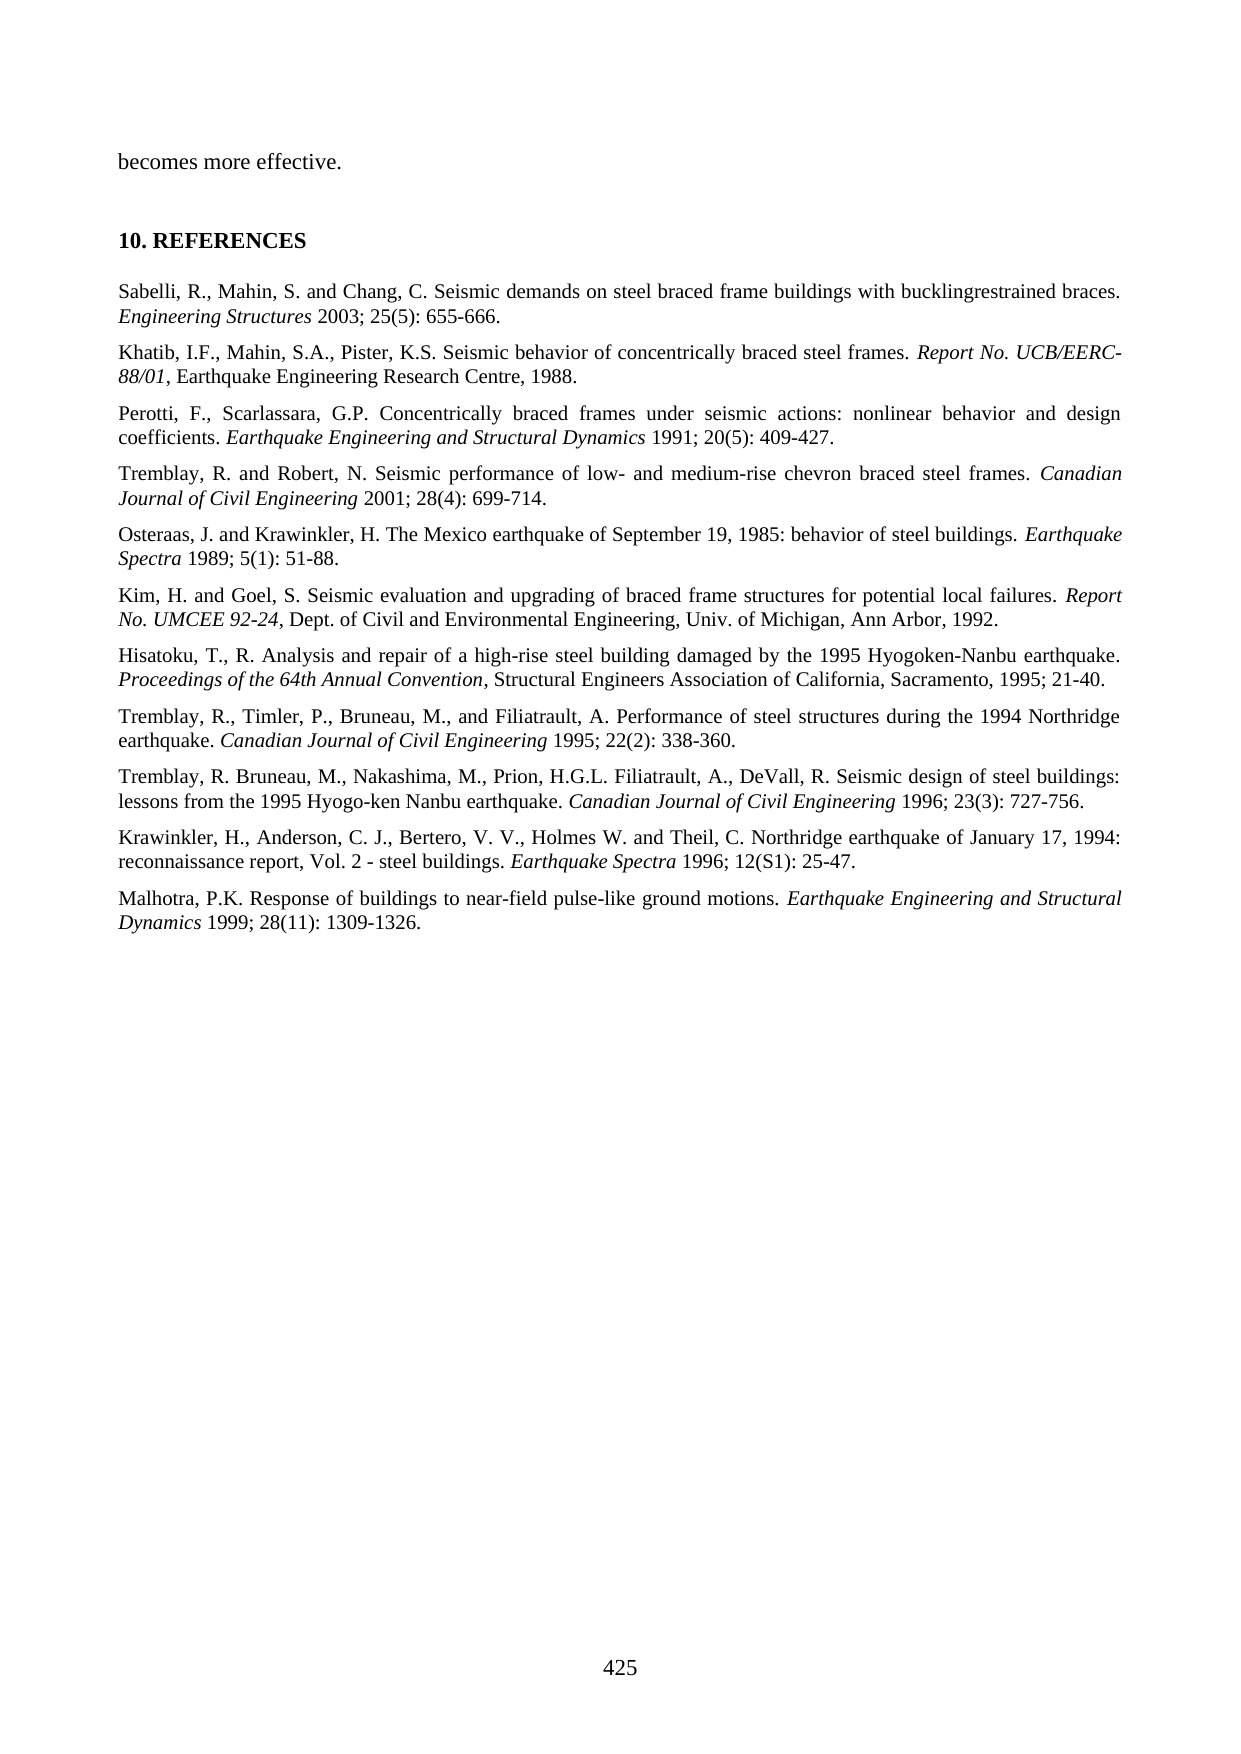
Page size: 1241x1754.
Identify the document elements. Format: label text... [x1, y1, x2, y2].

text Tremblay, R. and Robert, N. Seismic performance of low- and medium-rise chevron braced steel frames. Canadian Journal of Civil Engineering 2001; 28(4): 699-714. [118, 461, 1122, 509]
text Tremblay, R., Timler, P., Bruneau, M., and Filiatrault, A. Performance of steel structures during the 1994 Northridge earthquake. Canadian Journal of Civil Engineering 1995; 22(2): 338-360. [118, 704, 1122, 752]
text Kim, H. and Goel, S. Seismic evaluation and upgrading of braced frame structures for potential local failures. Report No. UMCEE 92-24, Dept. of Civil and Environmental Engineering, Univ. of Michigan, Ann Arbor, 1992. [118, 583, 1122, 631]
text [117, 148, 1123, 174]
text Tremblay, R. Bruneau, M., Nakashima, M., Prion, H.G.L. Filiatrault, A., DeVall, R. Seismic design of steel buildings: lessons from the 1995 Hyogo-ken Nanbu earthquake. Canadian Journal of Civil Engineering 1996; 23(3): 727-756. [118, 764, 1122, 813]
text Hisatoku, T., R. Analysis and repair of a high-rise steel building damaged by the 1995 Hyogoken-Nanbu earthquake. Proceedings of the 64th Annual Convention, Structural Engineers Association of California, Sacramento, 1995; 21-40. [118, 643, 1122, 691]
text Perotti, F., Scarlassara, G.P. Concentrically braced frames under seismic actions: nonlinear behavior and design coefficients. Earthquake Engineering and Structural Dynamics 1991; 20(5): 409-427. [118, 401, 1122, 449]
text Osteraas, J. and Krawinkler, H. The Mexico earthquake of September 19, 1985: behavior of steel buildings. Earthquake Spectra 1989; 5(1): 51-88. [118, 522, 1122, 570]
text Sabelli, R., Mahin, S. and Chang, C. Seismic demands on steel braced frame buildings with bucklingrestrained braces. Engineering Structures 2003; 25(5): 655-666. [118, 279, 1122, 328]
text 10. REFERENCES [118, 227, 1122, 253]
text Malhotra, P.K. Response of buildings to near-field pulse-like ground motions. Earthquake Engineering and Structural Dynamics 1999; 28(11): 1309-1326. [118, 886, 1122, 934]
text Khatib, I.F., Mahin, S.A., Pister, K.S. Seismic behavior of concentrically braced steel frames. Report No. UCB/EERC-88/01, Earthquake Engineering Research Centre, 1988. [118, 340, 1122, 388]
text Krawinkler, H., Anderson, C. J., Bertero, V. V., Holmes W. and Theil, C. Northridge earthquake of January 17, 1994: reconnaissance report, Vol. 2 - steel buildings. Earthquake Spectra 1996; 12(S1): 25-47. [118, 825, 1122, 873]
